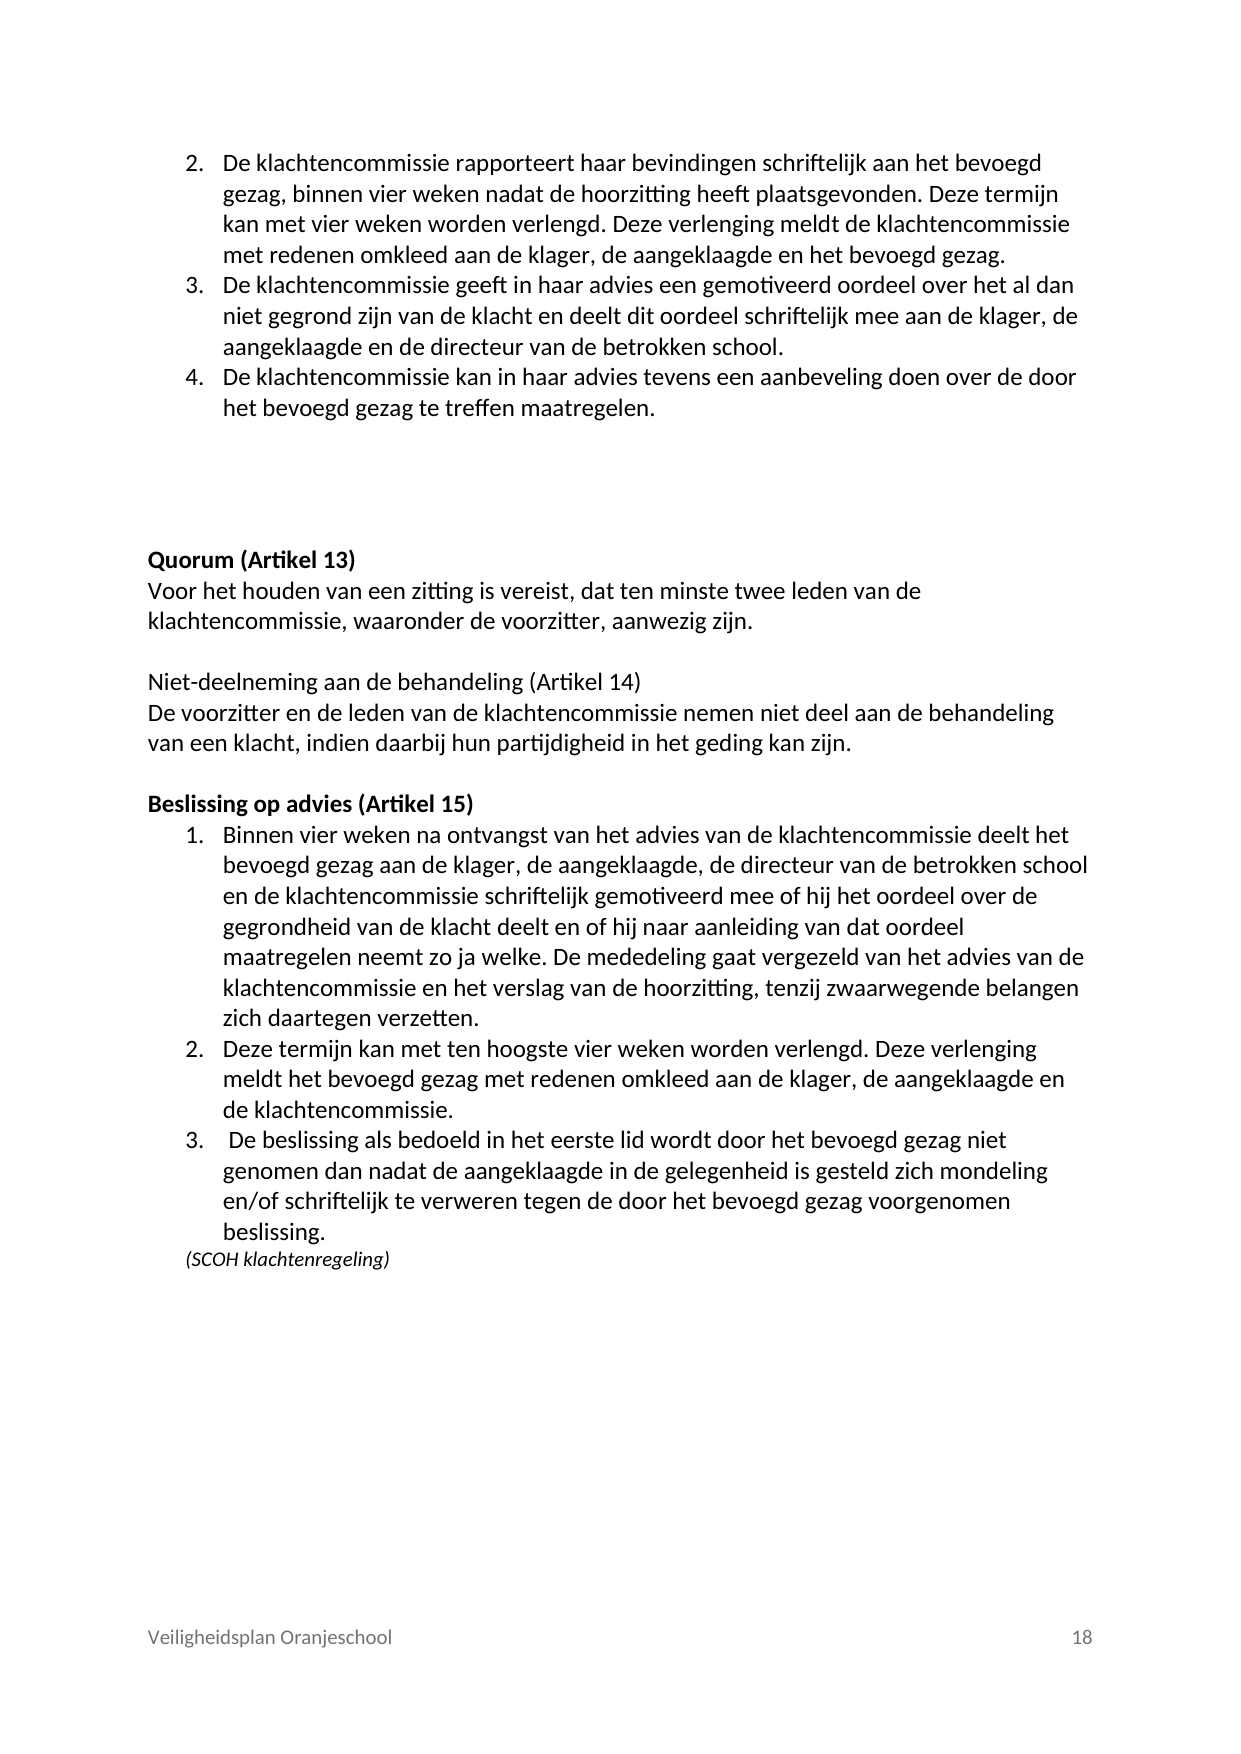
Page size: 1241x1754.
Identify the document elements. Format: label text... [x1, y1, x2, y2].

list De klachtencommissie kan in haar advies tevens een aanbeveling doen over de door het bevoegd gezag te treffen maatregelen. [185, 361, 1093, 422]
text Beslissing op advies (Artikel 15) [148, 788, 1093, 819]
text Quorum (Artikel 13) [148, 544, 1093, 575]
list Binnen vier weken na ontvangst van het advies van de klachtencommissie deelt het bevoegd gezag aan de klager, de aangeklaagde, de directeur van de betrokken school en de klachtencommissie schriftelijk gemotiveerd mee of hij het oordeel over de gegrondheid van de klacht deelt en of hij naar aanleiding van dat oordeel maatregelen neemt zo ja welke. De mededeling gaat vergezeld van het advies van de klachtencommissie en het verslag van de hoorzitting, tenzij zwaarwegende belangen zich daartegen verzetten. [185, 819, 1093, 1033]
text (SCOH klachtenregeling) [185, 1246, 1093, 1272]
list De klachtencommissie geeft in haar advies een gemotiveerd oordeel over het al dan niet gegrond zijn van de klacht en deelt dit oordeel schriftelijk mee aan de klager, de aangeklaagde en de directeur van de betrokken school. [185, 270, 1093, 361]
list Deze termijn kan met ten hoogste vier weken worden verlengd. Deze verlenging meldt het bevoegd gezag met redenen omkleed aan de klager, de aangeklaagde en de klachtencommissie. [185, 1033, 1093, 1124]
text Voor het houden van een zitting is vereist, dat ten minste twee leden van de klachtencommissie, waaronder de voorzitter, aanwezig zijn. [148, 575, 1093, 636]
text De voorzitter en de leden van de klachtencommissie nemen niet deel aan de behandeling van een klacht, indien daarbij hun partijdigheid in het geding kan zijn. [148, 697, 1093, 758]
list De beslissing als bedoeld in het eerste lid wordt door het bevoegd gezag niet genomen dan nadat de aangeklaagde in de gelegenheid is gesteld zich mondeling en/of schriftelijk te verweren tegen de door het bevoegd gezag voorgenomen beslissing. [185, 1124, 1093, 1246]
text Niet-deelneming aan de behandeling (Artikel 14) [148, 666, 1093, 697]
list De klachtencommissie rapporteert haar bevindingen schriftelijk aan het bevoegd gezag, binnen vier weken nadat de hoorzitting heeft plaatsgevonden. Deze termijn kan met vier weken worden verlengd. Deze verlenging meldt de klachtencommissie met redenen omkleed aan de klager, de aangeklaagde en het bevoegd gezag. [185, 148, 1093, 270]
